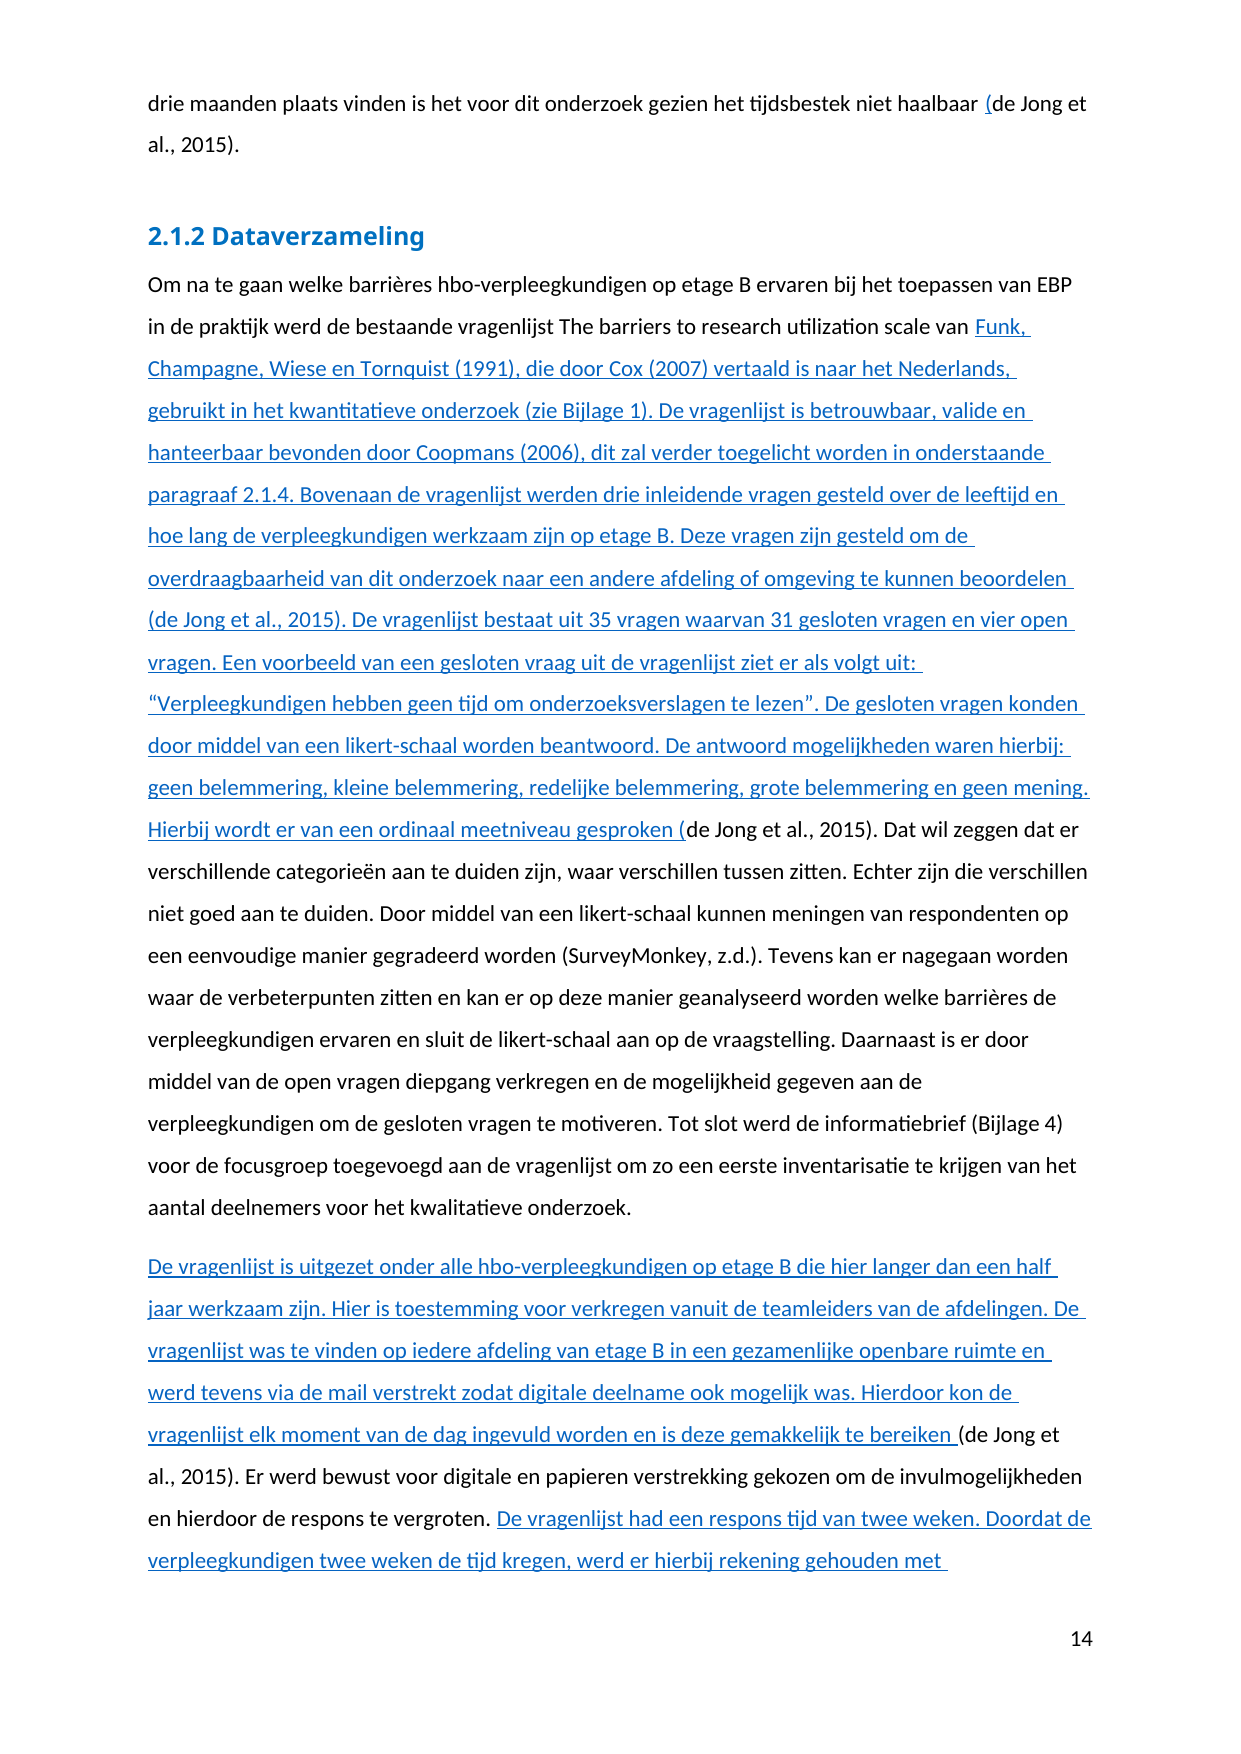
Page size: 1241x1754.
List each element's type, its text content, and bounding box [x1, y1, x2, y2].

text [148, 89, 1093, 159]
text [148, 1252, 1093, 1574]
subtitle 2.1.2 Dataverzameling [148, 219, 1093, 253]
text Om na te gaan welke barrières hbo-verpleegkundigen op etage B ervaren bij het toepassen van EBP in de praktijk werd de bestaande vragenlijst The barriers to research utilization scale van Funk, Champagne, Wiese en Tornquist (1991), die door Cox (2007) vertaald is naar het Nederlands, gebruikt in het kwantitatieve onderzoek (zie Bijlage 1). De vragenlijst is betrouwbaar, valide en hanteerbaar bevonden door Coopmans (2006), dit zal verder toegelicht worden in onderstaande paragraaf 2.1.4. Bovenaan de vragenlijst werden drie inleidende vragen gesteld over de leeftijd en hoe lang de verpleegkundigen werkzaam zijn op etage B. Deze vragen zijn gesteld om de overdraagbaarheid van dit onderzoek naar een andere afdeling of omgeving te kunnen beoordelen (de Jong et al., 2015). De vragenlijst bestaat uit 35 vragen waarvan 31 gesloten vragen en vier open vragen. Een voorbeeld van een gesloten vraag uit de vragenlijst ziet er als volgt uit: “Verpleegkundigen hebben geen tijd om onderzoeksverslagen te lezen”. De gesloten vragen konden door middel van een likert-schaal worden beantwoord. De antwoord mogelijkheden waren hierbij: geen belemmering, kleine belemmering, redelijke belemmering, grote belemmering en geen mening. Hierbij wordt er van een ordinaal meetniveau gesproken (de Jong et al., 2015). Dat wil zeggen dat er verschillende categorieën aan te duiden zijn, waar verschillen tussen zitten. Echter zijn die verschillen niet goed aan te duiden. Door middel van een likert-schaal kunnen meningen van respondenten op een eenvoudige manier gegradeerd worden (SurveyMonkey, z.d.). Tevens kan er nagegaan worden waar de verbeterpunten zitten en kan er op deze manier geanalyseerd worden welke barrières de verpleegkundigen ervaren en sluit de likert-schaal aan op de vraagstelling. Daarnaast is er door middel van de open vragen diepgang verkregen en de mogelijkheid gegeven aan de verpleegkundigen om de gesloten vragen te motiveren. Tot slot werd de informatiebrief (Bijlage 4) voor de focusgroep toegevoegd aan de vragenlijst om zo een eerste inventarisatie te krijgen van het aantal deelnemers voor het kwalitatieve onderzoek. [148, 270, 1093, 1221]
